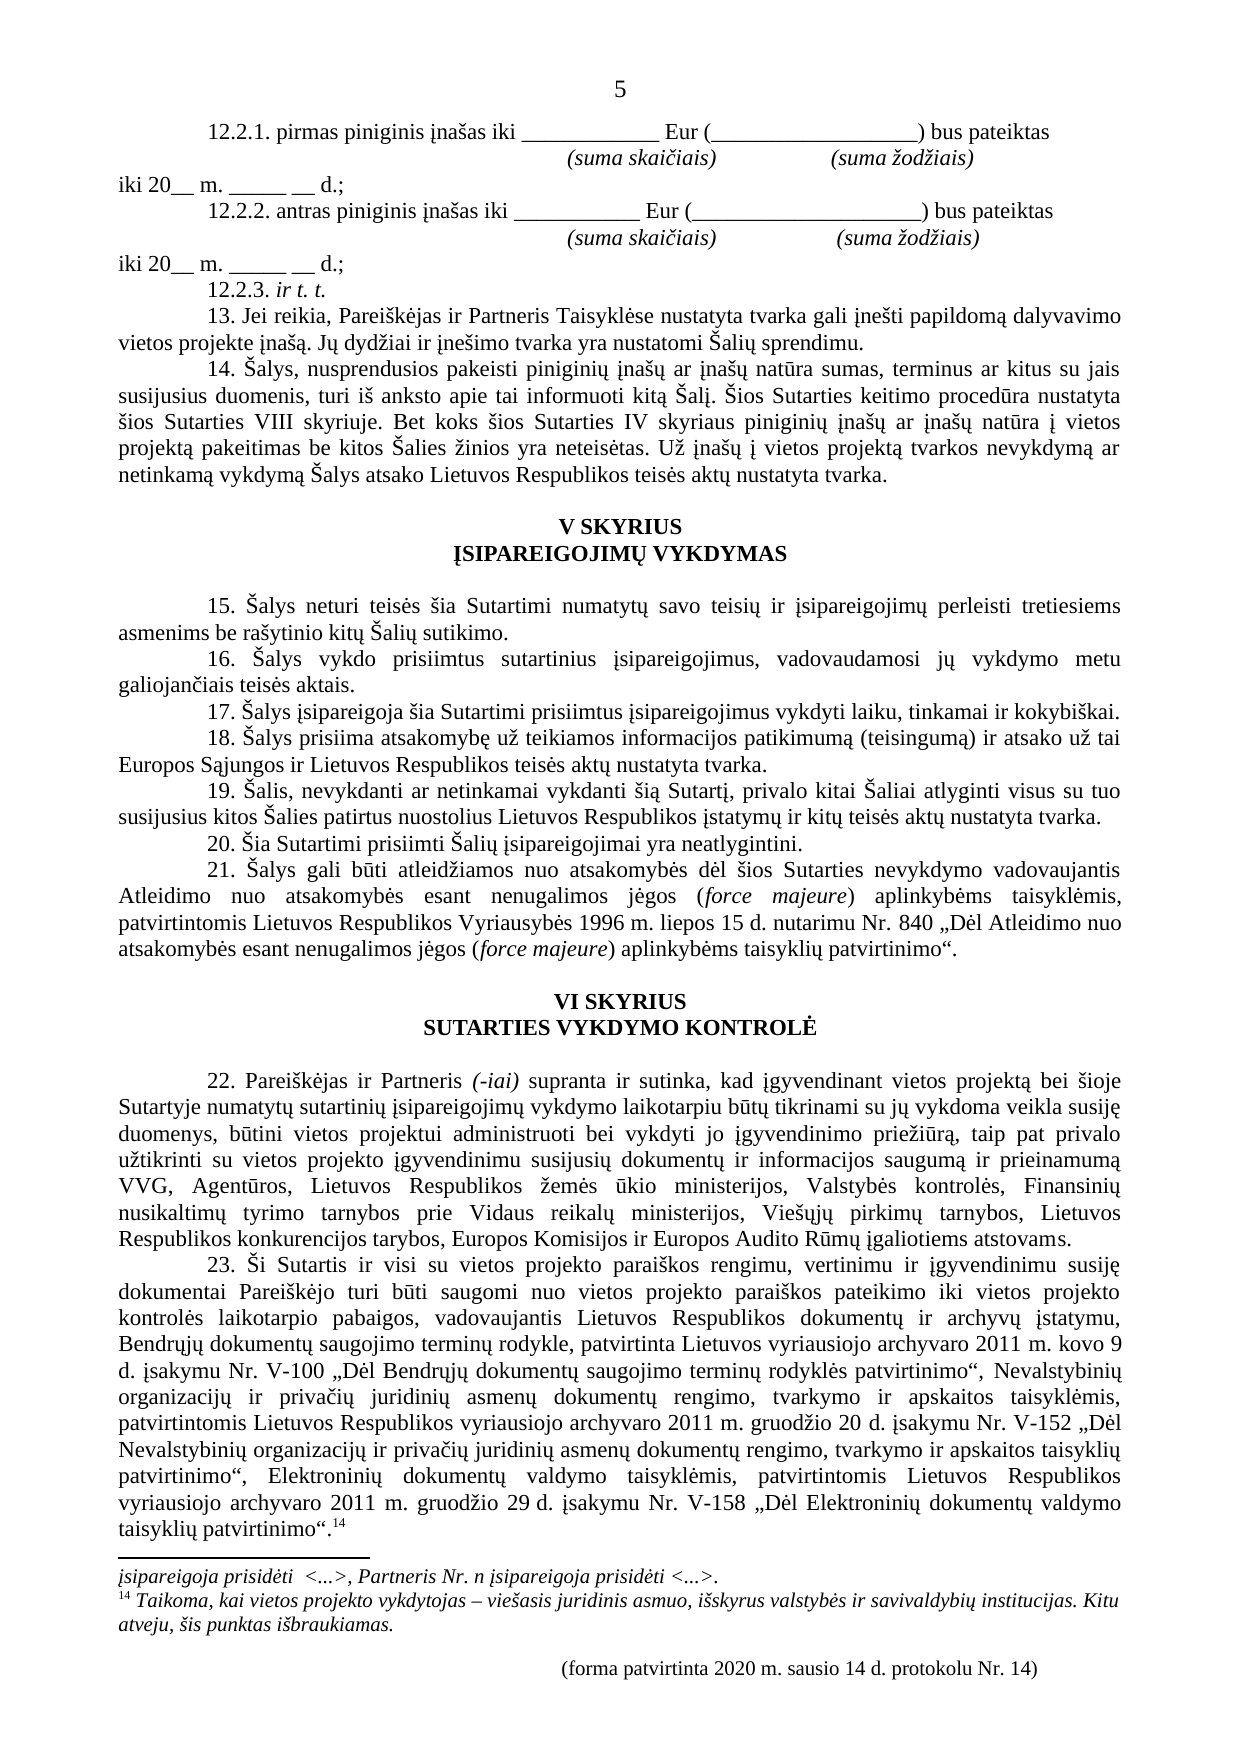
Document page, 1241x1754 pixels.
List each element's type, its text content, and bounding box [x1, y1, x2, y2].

list 19. Šalis, nevykdanti ar netinkamai vykdanti šią Sutartį, privalo kitai Šaliai atlyginti visus su tuo susijusius kitos Šalies patirtus nuostolius Lietuvos Respublikos įstatymų ir kitų teisės aktų nustatyta tvarka. [118, 777, 1122, 830]
subtitle V SKYRIUS [118, 513, 1122, 540]
text 12.2.3. ir t. t. [118, 276, 1122, 303]
text (suma skaičiais) (suma žodžiais) [136, 223, 1116, 250]
text iki 20__ m. _____ __ d.; [118, 250, 1116, 276]
text 13. Jei reikia, Pareiškėjas ir Partneris Taisyklėse nustatyta tvarka gali įnešti papildomą dalyvavimo vietos projekte įnašą. Jų dydžiai ir įnešimo tvarka yra nustatomi Šalių sprendimu. [118, 303, 1122, 355]
subtitle įsipareigojimų VYKDYMas [118, 540, 1122, 566]
text 22. Pareiškėjas ir Partneris (-iai) supranta ir sutinka, kad įgyvendinant vietos projektą bei šioje Sutartyje numatytų sutartinių įsipareigojimų vykdymo laikotarpiu būtų tikrinami su jų vykdoma veikla susiję duomenys, būtini vietos projektui administruoti bei vykdyti jo įgyvendinimo priežiūrą, taip pat privalo užtikrinti su vietos projekto įgyvendinimu susijusių dokumentų ir informacijos saugumą ir prieinamumą VVG, Agentūros, Lietuvos Respublikos žemės ūkio ministerijos, Valstybės kontrolės, Finansinių nusikaltimų tyrimo tarnybos prie Vidaus reikalų ministerijos, Viešųjų pirkimų tarnybos, Lietuvos Respublikos konkurencijos tarybos, Europos Komisijos ir Europos Audito Rūmų įgaliotiems atstovams. [118, 1067, 1122, 1251]
subtitle VI SKYRIUS [118, 988, 1122, 1014]
text 23. Ši Sutartis ir visi su vietos projekto paraiškos rengimu, vertinimu ir įgyvendinimu susiję dokumentai Pareiškėjo turi būti saugomi nuo vietos projekto paraiškos pateikimo iki vietos projekto kontrolės laikotarpio pabaigos, vadovaujantis Lietuvos Respublikos dokumentų ir archyvų įstatymu, Bendrųjų dokumentų saugojimo terminų rodykle, patvirtinta Lietuvos vyriausiojo archyvaro 2011 m. kovo 9 d. įsakymu Nr. V-100 „Dėl Bendrųjų dokumentų saugojimo terminų rodyklės patvirtinimo“, Nevalstybinių organizacijų ir privačių juridinių asmenų dokumentų rengimo, tvarkymo ir apskaitos taisyklėmis, patvirtintomis Lietuvos Respublikos vyriausiojo archyvaro 2011 m. gruodžio 20 d. įsakymu Nr. V-152 „Dėl Nevalstybinių organizacijų ir privačių juridinių asmenų dokumentų rengimo, tvarkymo ir apskaitos taisyklių patvirtinimo“, Elektroninių dokumentų valdymo taisyklėmis, patvirtintomis Lietuvos Respublikos vyriausiojo archyvaro 2011 m. gruodžio 29 d. įsakymu Nr. V-158 „Dėl Elektroninių dokumentų valdymo taisyklių patvirtinimo“. [118, 1251, 1122, 1541]
subtitle SUTARTIES VYKDYMO kontrolė [118, 1014, 1122, 1041]
text 12.2.1. pirmas piniginis įnašas iki ____________ Eur (__________________) bus pateiktas [118, 118, 1122, 144]
title 16. Šalys vykdo prisiimtus sutartinius įsipareigojimus, vadovaudamosi jų vykdymo metu galiojančiais teisės aktais. [118, 645, 1122, 698]
text 20. Šia Sutartimi prisiimti Šalių įsipareigojimai yra neatlygintini. [118, 830, 1122, 856]
text 17. Šalys įsipareigoja šia Sutartimi prisiimtus įsipareigojimus vykdyti laiku, tinkamai ir kokybiškai. [118, 698, 1122, 724]
list 15. Šalys neturi teisės šia Sutartimi numatytų savo teisių ir įsipareigojimų perleisti tretiesiems asmenims be rašytinio kitų Šalių sutikimo. [118, 592, 1122, 645]
text 21. Šalys gali būti atleidžiamos nuo atsakomybės dėl šios Sutarties nevykdymo vadovaujantis Atleidimo nuo atsakomybės esant nenugalimos jėgos (force majeure) aplinkybėms taisyklėmis, patvirtintomis Lietuvos Respublikos Vyriausybės . liepos 15 d. nutarimu Nr. 840 „Dėl Atleidimo nuo atsakomybės esant nenugalimos jėgos (force majeure) aplinkybėms taisyklių patvirtinimo“. [118, 856, 1122, 961]
text 14. Šalys, nusprendusios pakeisti piniginių įnašų ar įnašų natūra sumas, terminus ar kitus su jais susijusius duomenis, turi iš anksto apie tai informuoti kitą Šalį. Šios Sutarties keitimo procedūra nustatyta šios Sutarties VIII skyriuje. Bet koks šios Sutarties IV skyriaus piniginių įnašų ar įnašų natūra į vietos projektą pakeitimas be kitos Šalies žinios yra neteisėtas. Už įnašų į vietos projektą tvarkos nevykdymą ar netinkamą vykdymą Šalys atsako Lietuvos Respublikos teisės aktų nustatyta tvarka. [118, 355, 1122, 487]
text iki 20__ m. _____ __ d.; [118, 171, 1116, 197]
text 12.2.2. antras piniginis įnašas iki ___________ Eur (____________________) bus pateiktas [118, 197, 1122, 223]
text (suma skaičiais) (suma žodžiais) [136, 144, 1116, 171]
text 18. Šalys prisiima atsakomybę už teikiamos informacijos patikimumą (teisingumą) ir atsako už tai Europos Sąjungos ir Lietuvos Respublikos teisės aktų nustatyta tvarka. [118, 724, 1122, 777]
